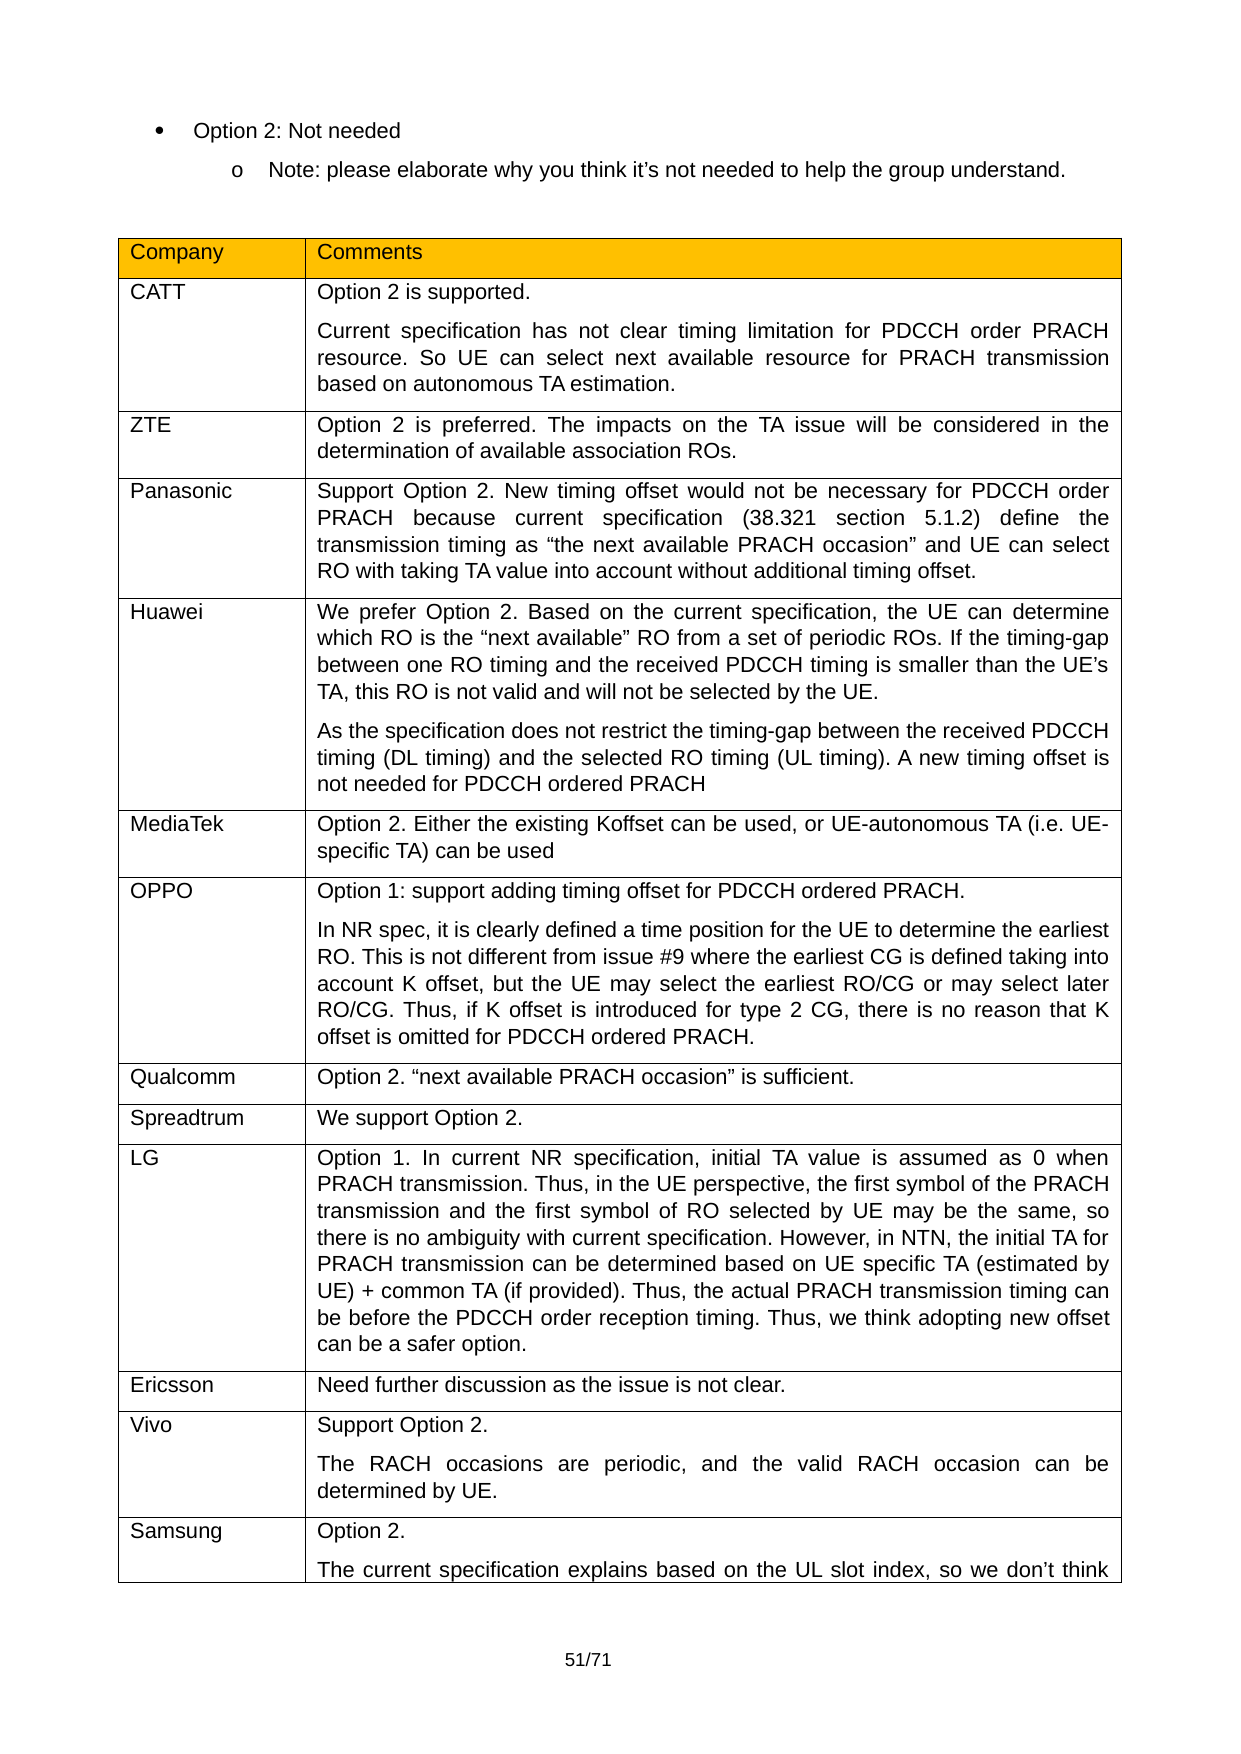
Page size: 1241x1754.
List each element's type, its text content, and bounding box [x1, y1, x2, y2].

table_cell Need further discussion as the issue is not clear. [306, 1372, 1121, 1411]
table_cell Samsung [119, 1518, 305, 1582]
table_cell We prefer Option 2. Based on the current specification, the UE can determine which RO is the “next available” RO from a set of periodic ROs. If the timing-gap between one RO timing and the received PDCCH timing is smaller than the UE’s TA, this RO is not valid and will not be selected by the UE. As the specification does not restrict the timing-gap between the received PDCCH timing (DL timing) and the selected RO timing (UL timing). A new timing offset is not needed for PDCCH ordered PRACH [306, 599, 1121, 810]
table_cell Support Option 2. The RACH occasions are periodic, and the valid RACH occasion can be determined by UE. [306, 1412, 1121, 1517]
table_cell LG [119, 1145, 305, 1371]
table_cell We support Option 2. [306, 1105, 1121, 1144]
table_header Comments [306, 239, 1121, 278]
table_cell Vivo [119, 1412, 305, 1517]
table_cell Huawei [119, 599, 305, 810]
table_cell ZTE [119, 412, 305, 477]
table_cell Support Option 2. New timing offset would not be necessary for PDCCH order PRACH because current specification (38.321 section 5.1.2) define the transmission timing as “the next available PRACH occasion” and UE can select RO with taking TA value into account without additional timing offset. [306, 479, 1121, 598]
table_cell Option 2. “next available PRACH occasion” is sufficient. [306, 1064, 1121, 1103]
table_cell Option 2 is preferred. The impacts on the TA issue will be considered in the determination of available association ROs. [306, 412, 1121, 477]
table_header Company [119, 239, 305, 278]
table_cell Spreadtrum [119, 1105, 305, 1144]
table_cell CATT [119, 279, 305, 411]
table_cell Option 2. Either the existing Koffset can be used, or UE-autonomous TA (i.e. UE-specific TA) can be used [306, 811, 1121, 877]
table_cell MediaTek [119, 811, 305, 877]
table_cell Ericsson [119, 1372, 305, 1411]
table_cell Option 1. In current NR specification, initial TA value is assumed as 0 when PRACH transmission. Thus, in the UE perspective, the first symbol of the PRACH transmission and the first symbol of RO selected by UE may be the same, so there is no ambiguity with current specification. However, in NTN, the initial TA for PRACH transmission can be determined based on UE specific TA (estimated by UE) + common TA (if provided). Thus, the actual PRACH transmission timing can be before the PDCCH order reception timing. Thus, we think adopting new offset can be a safer option. [306, 1145, 1121, 1371]
table_cell Qualcomm [119, 1064, 305, 1103]
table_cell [306, 1518, 1121, 1582]
table_cell Option 1: support adding timing offset for PDCCH ordered PRACH. In NR spec, it is clearly defined a time position for the UE to determine the earliest RO. This is not different from issue #9 where the earliest CG is defined taking into account K offset, but the UE may select the earliest RO/CG or may select later RO/CG. Thus, if K offset is introduced for type 2 CG, there is no reason that K offset is omitted for PDCCH ordered PRACH. [306, 878, 1121, 1063]
table_cell Panasonic [119, 479, 305, 598]
table_cell OPPO [119, 878, 305, 1063]
list Note: please elaborate why you think it’s not needed to help the group understand. [231, 157, 1122, 184]
table_cell Option 2 is supported. Current specification has not clear timing limitation for PDCCH order PRACH resource. So UE can select next available resource for PRACH transmission based on autonomous TA estimation. [306, 279, 1121, 411]
list Option 2: Not needed [156, 118, 1122, 143]
